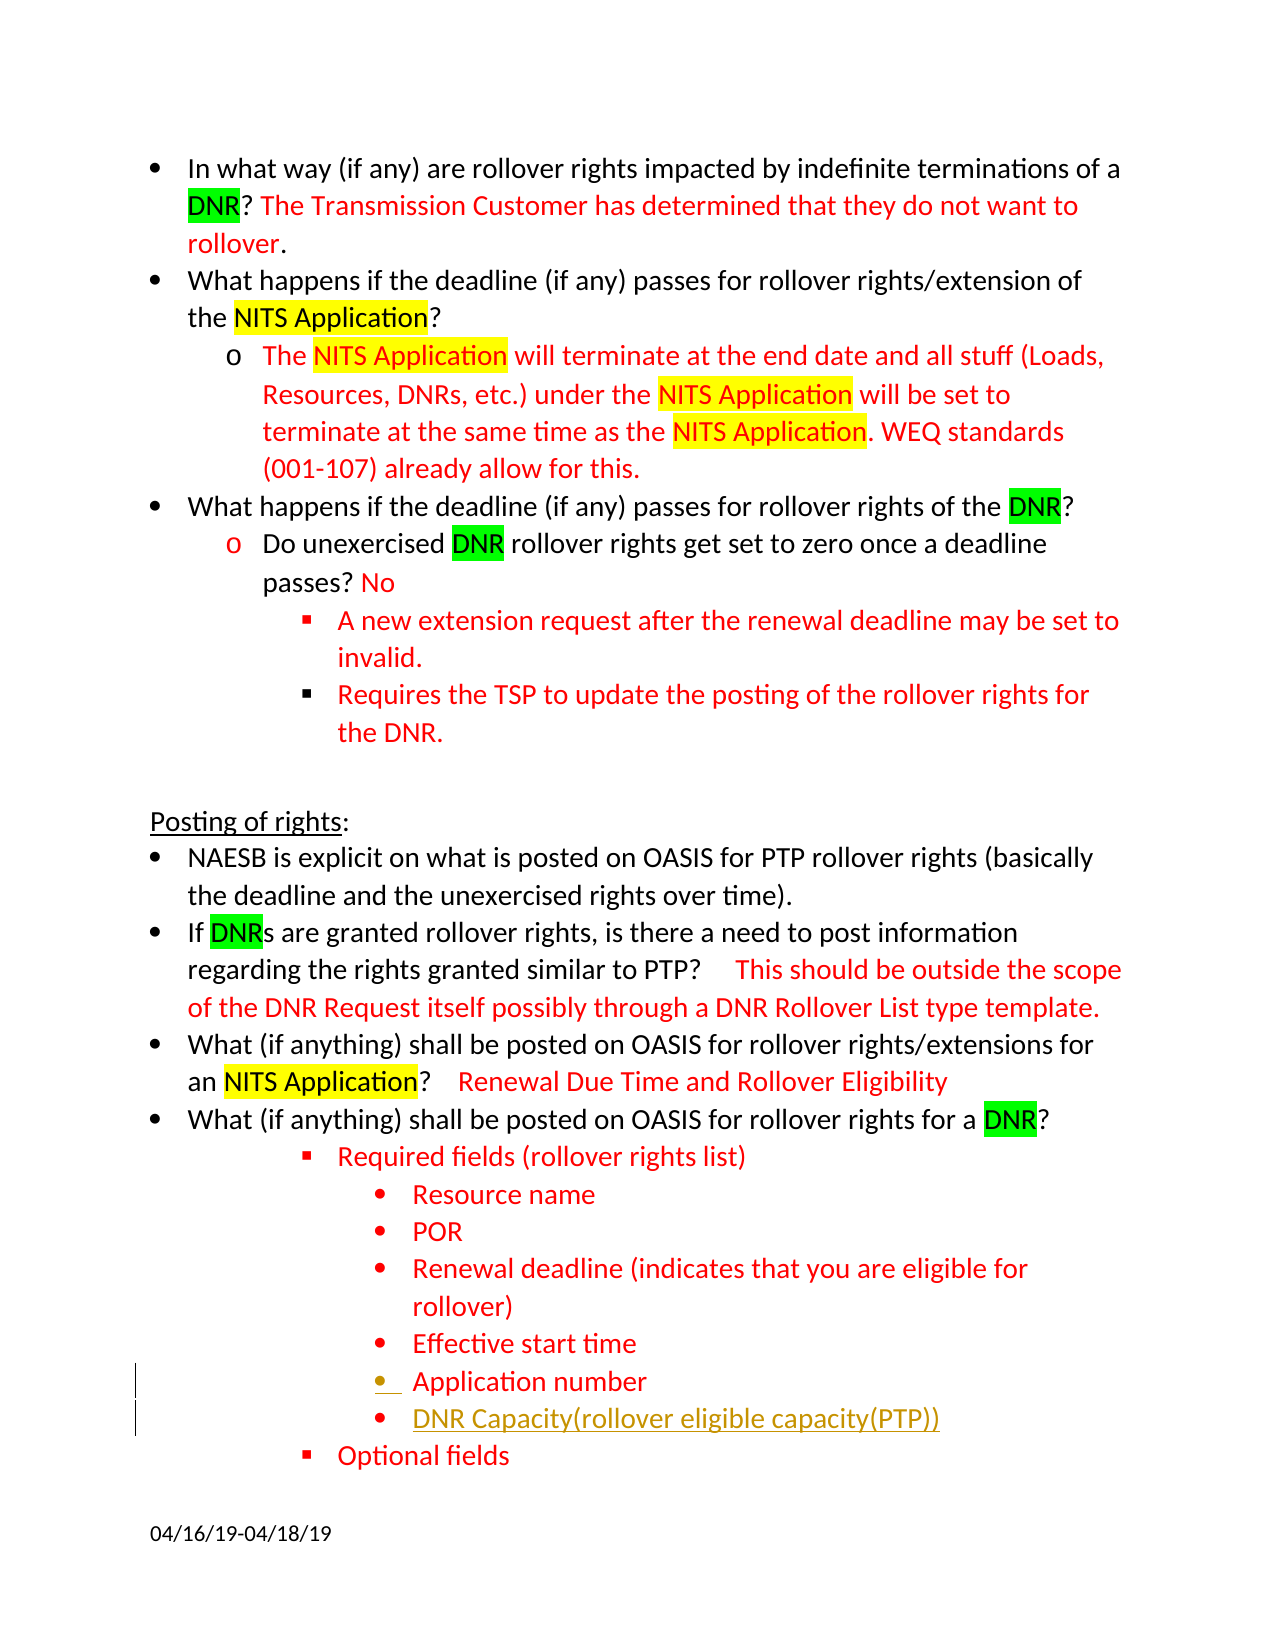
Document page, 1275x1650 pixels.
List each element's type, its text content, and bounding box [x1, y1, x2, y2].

list What (if anything) shall be posted on OASIS for rollover rights/extensions for an NITS Application? Renewal Due Time and Rollover Eligibility [150, 1026, 1125, 1099]
list What (if anything) shall be posted on OASIS for rollover rights for a DNR? [150, 1101, 984, 1137]
list Optional fields [300, 1437, 1125, 1473]
list A new extension request after the renewal deadline may be set to invalid. [300, 602, 1125, 675]
list Do unexercised DNR rollover rights get set to zero once a deadline passes? No [225, 525, 1125, 600]
list Application number [375, 1363, 1125, 1398]
list What happens if the deadline (if any) passes for rollover rights/extension of the NITS Application? [150, 262, 1125, 335]
list Required fields (rollover rights list) [300, 1138, 1125, 1174]
list Resource name [375, 1176, 1125, 1211]
list NAESB is explicit on what is posted on OASIS for PTP rollover rights (basically the deadline and the unexercised rights over time). [150, 839, 1125, 912]
list Effective start time [375, 1325, 1125, 1361]
list The NITS Application will terminate at the end date and all stuff (Loads, Resources, DNRs, etc.) under the NITS Application will be set to terminate at the same time as the NITS Application. WEQ standards (001-107) already allow for this. [225, 337, 1125, 486]
list In what way (if any) are rollover rights impacted by indefinite terminations of a DNR? The Transmission Customer has determined that they do not want to rollover. [150, 150, 1125, 260]
list POR [375, 1213, 1125, 1249]
list What happens if the deadline (if any) passes for rollover rights of the DNR? [150, 488, 1009, 524]
list If DNRs are granted rollover rights, is there a need to post information regarding the rights granted similar to PTP? This should be outside the scope of the DNR Request itself possibly through a DNR Rollover List type template. [150, 914, 1125, 1024]
list Requires the TSP to update the posting of the rollover rights for the DNR. [300, 676, 1125, 749]
text Posting of rights: [150, 803, 1125, 839]
list Renewal deadline (indicates that you are eligible for rollover) [375, 1251, 1125, 1323]
